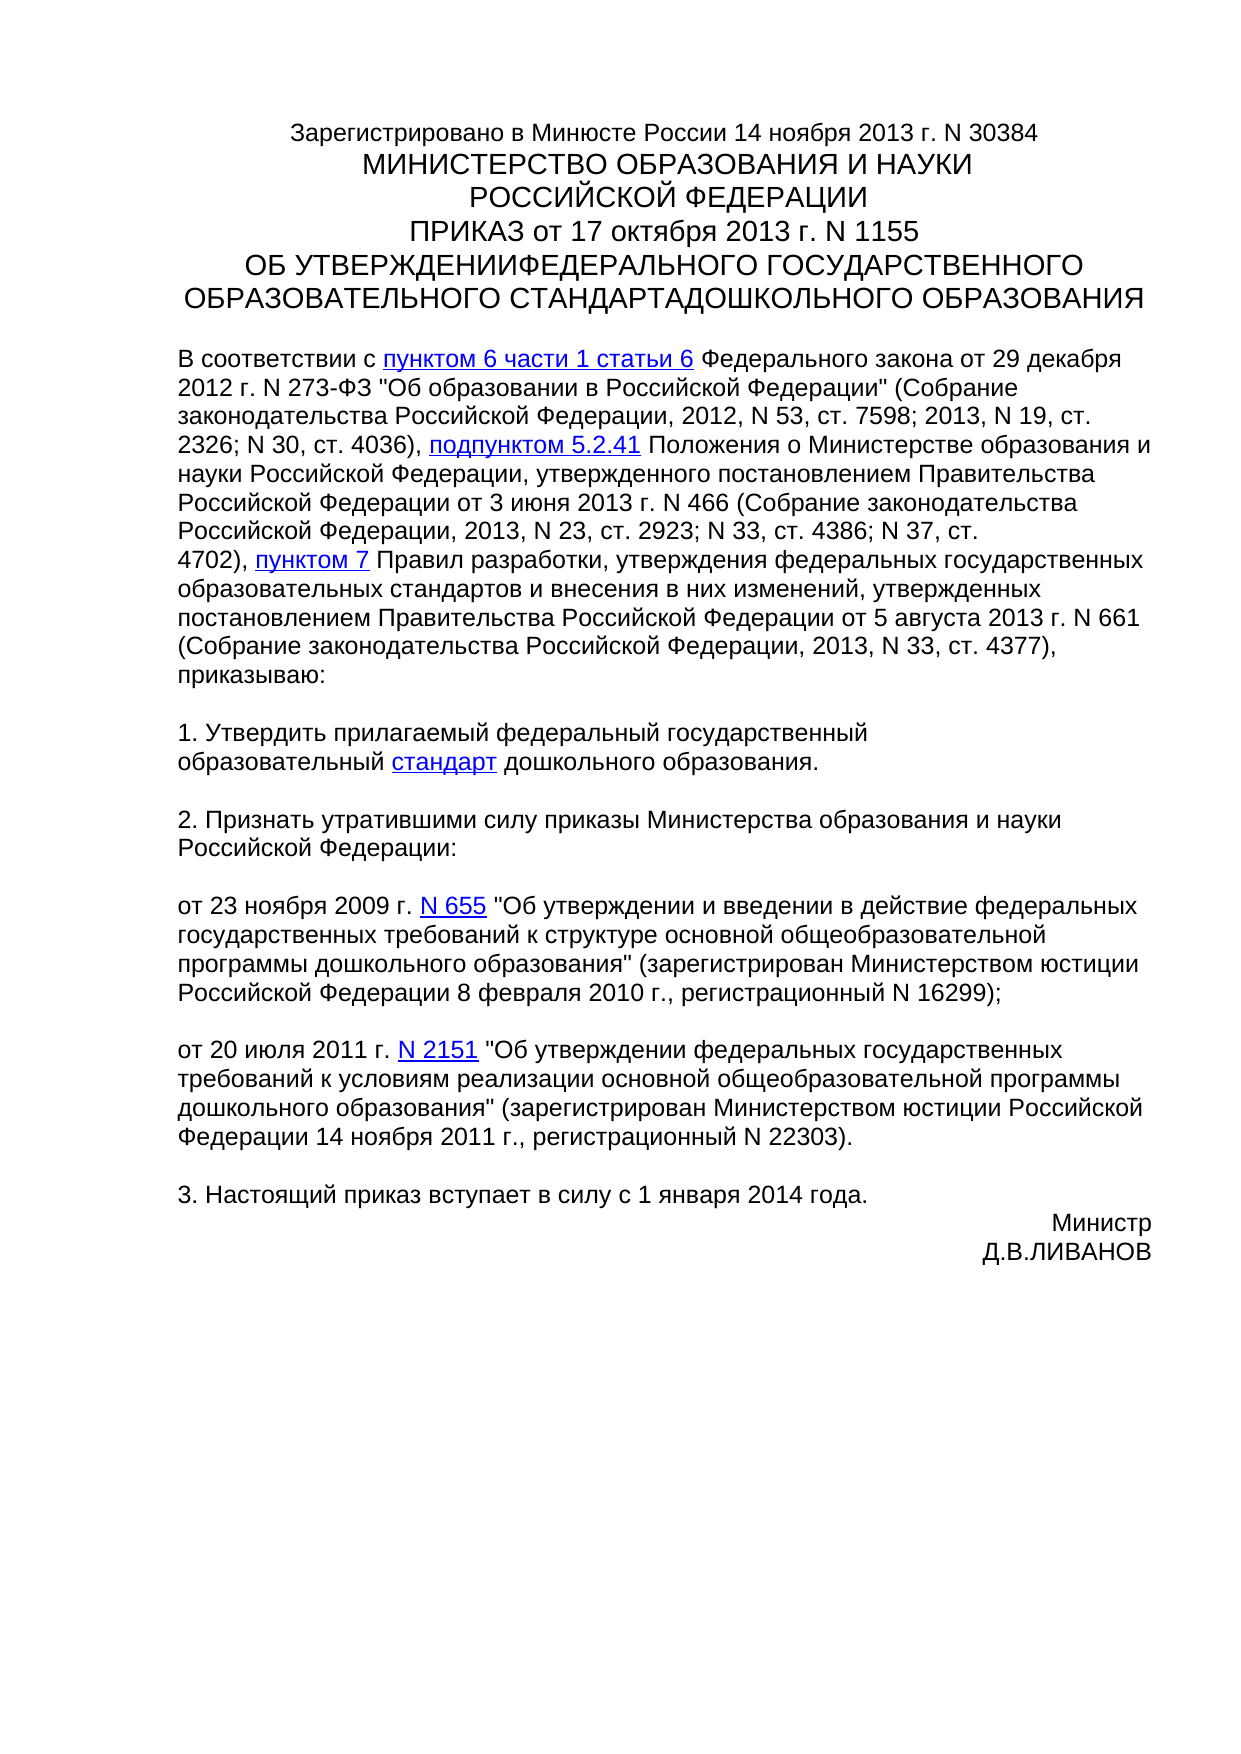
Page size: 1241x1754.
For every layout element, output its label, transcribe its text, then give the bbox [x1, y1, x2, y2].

text 2. Признать утратившими силу приказы Министерства образования и науки Российской Федерации: [177, 804, 1152, 862]
text В соответствии с пунктом 6 части 1 статьи 6 Федерального закона от 29 декабря 2012 г. N 273-ФЗ "Об образовании в Российской Федерации" (Собрание законодательства Российской Федерации, 2012, N 53, ст. 7598; 2013, N 19, ст. 2326; N 30, ст. 4036), подпунктом 5.2.41 Положения о Министерстве образования и науки Российской Федерации, утвержденного постановлением Правительства Российской Федерации от 3 июня 2013 г. N 466 (Собрание законодательства Российской Федерации, 2013, N 23, ст. 2923; N 33, ст. 4386; N 37, ст. 4702), пунктом 7 Правил разработки, утверждения федеральных государственных образовательных стандартов и внесения в них изменений, утвержденных постановлением Правительства Российской Федерации от 5 августа 2013 г. N 661 (Собрание законодательства Российской Федерации, 2013, N 33, ст. 4377), приказываю: [177, 344, 1152, 689]
text Д.В.ЛИВАНОВ [177, 1237, 1152, 1266]
text 1. Утвердить прилагаемый федеральный государственный образовательный стандарт дошкольного образования. [177, 718, 1152, 775]
text РОССИЙСКОЙ ФЕДЕРАЦИИ [177, 180, 1152, 214]
text 3. Настоящий приказ вступает в силу с 1 января 2014 года. [177, 1179, 1152, 1208]
text от 23 ноября 2009 г. N 655 "Об утверждении и введении в действие федеральных государственных требований к структуре основной общеобразовательной программы дошкольного образования" (зарегистрирован Министерством юстиции Российской Федерации 8 февраля 2010 г., регистрационный N 16299); [177, 891, 1152, 1006]
text от 20 июля 2011 г. N 2151 "Об утверждении федеральных государственных требований к условиям реализации основной общеобразовательной программы дошкольного образования" (зарегистрирован Министерством юстиции Российской Федерации 14 ноября 2011 г., регистрационный N 22303). [177, 1035, 1152, 1150]
text Министр [177, 1208, 1152, 1237]
text ПРИКАЗ от 17 октября 2013 г. N 1155 [177, 214, 1152, 247]
text Зарегистрировано в Минюсте России 14 ноября 2013 г. N 30384 [177, 118, 1152, 147]
text МИНИСТЕРСТВО ОБРАЗОВАНИЯ И НАУКИ [177, 147, 1152, 180]
text ОБ УТВЕРЖДЕНИИФЕДЕРАЛЬНОГО ГОСУДАРСТВЕННОГО ОБРАЗОВАТЕЛЬНОГО СТАНДАРТАДОШКОЛЬНОГО ОБРАЗОВАНИЯ [177, 247, 1152, 314]
